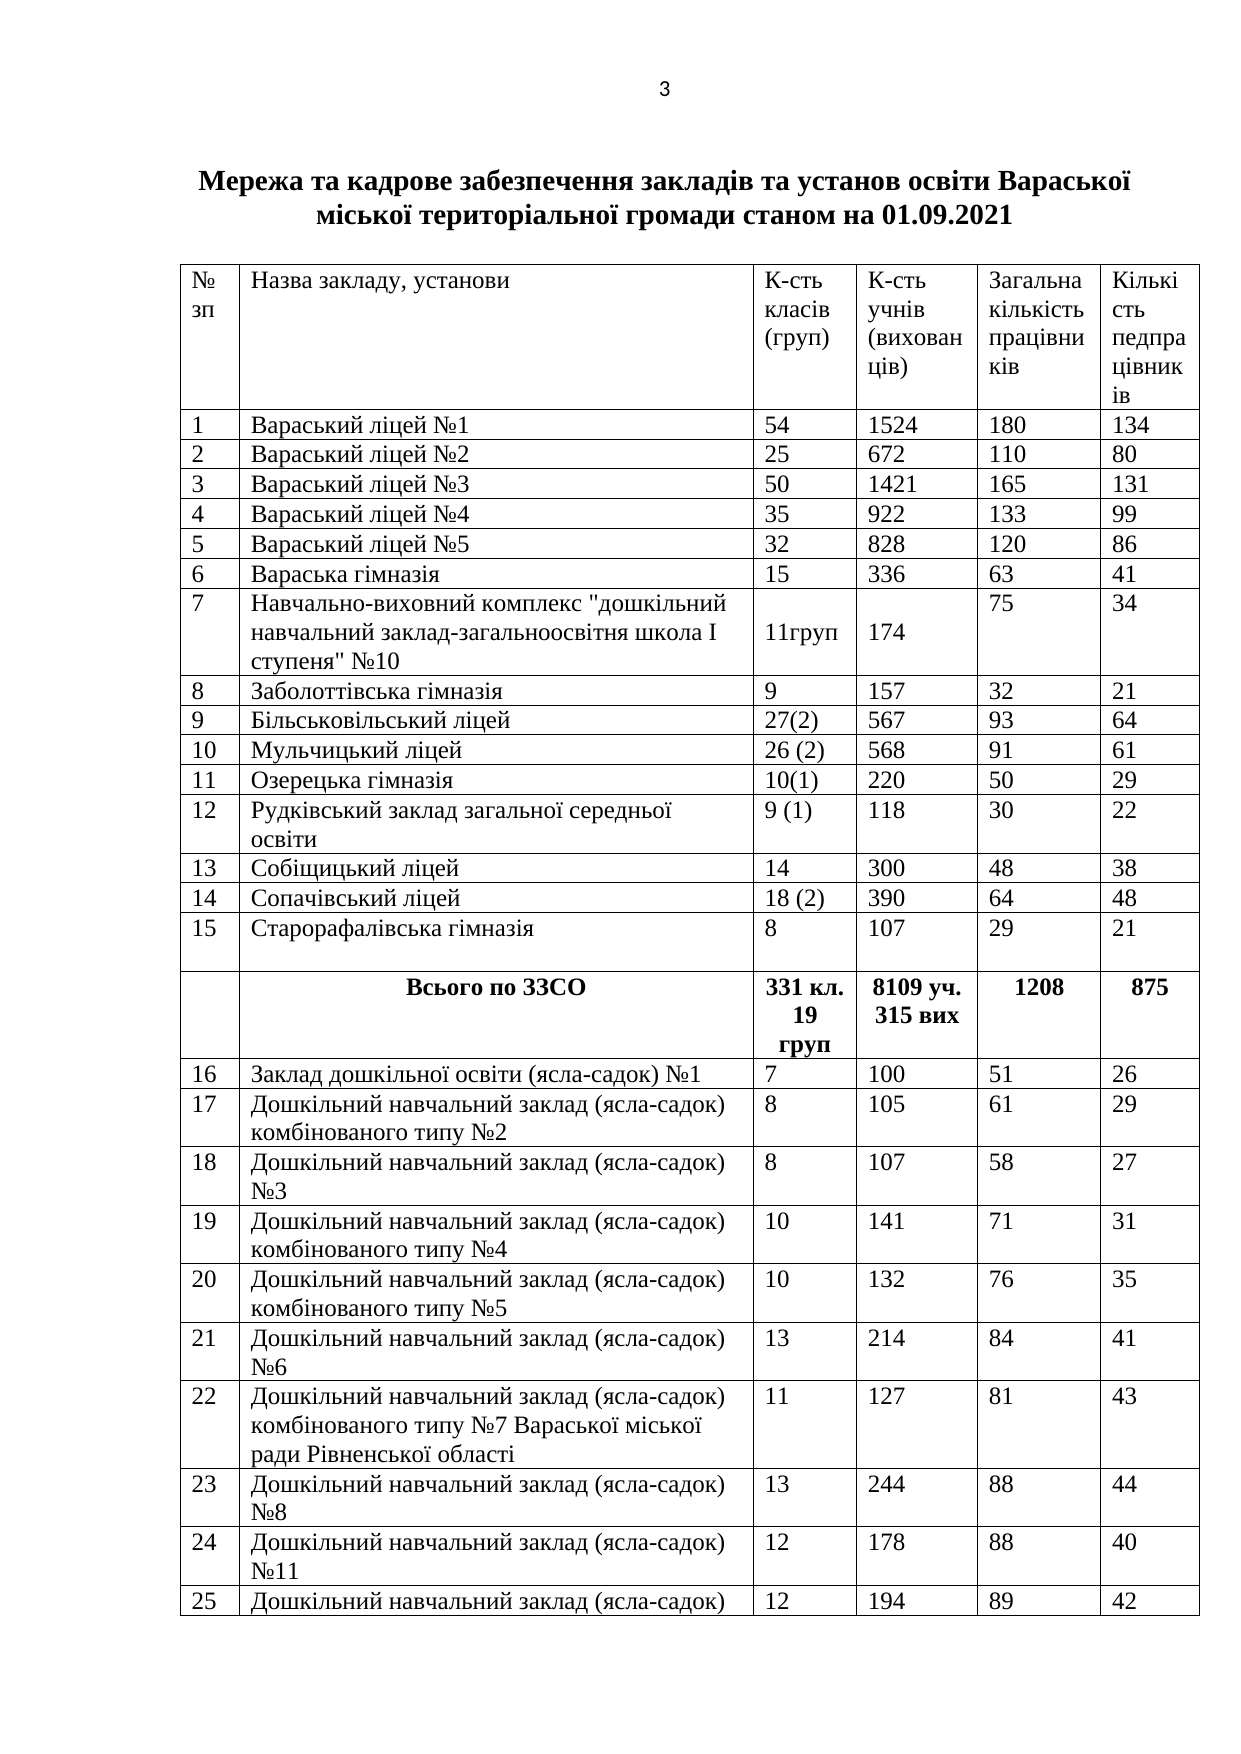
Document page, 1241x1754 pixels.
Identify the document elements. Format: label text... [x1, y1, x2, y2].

table_cell 75 [978, 589, 1100, 675]
table_cell Дошкільний навчальний заклад (ясла-садок) №6 [240, 1323, 753, 1380]
table_cell 12 [754, 1586, 856, 1614]
table_cell 32 [978, 676, 1100, 704]
table_cell 35 [1101, 1264, 1199, 1322]
table_cell Дошкільний навчальний заклад (ясла-садок) комбінованого типу №5 [240, 1264, 753, 1322]
table_cell 180 [978, 410, 1100, 438]
table_cell Дошкільний навчальний заклад (ясла-садок) №11 [240, 1527, 753, 1585]
table_cell 50 [978, 765, 1100, 794]
table_cell 7 [181, 589, 239, 675]
table_cell 100 [857, 1059, 977, 1088]
table_cell 12 [181, 795, 239, 852]
table_cell 134 [1101, 410, 1199, 438]
table_cell 25 [181, 1586, 239, 1614]
table_cell 15 [754, 559, 856, 587]
table_cell 61 [1101, 735, 1199, 764]
table_cell 1421 [857, 469, 977, 498]
table_cell 10 [754, 1206, 856, 1263]
table_cell Вараська гімназія [240, 559, 753, 587]
table_cell 35 [754, 499, 856, 528]
table_cell 11груп [754, 589, 856, 675]
table_cell 88 [978, 1527, 1100, 1585]
table_cell 48 [978, 854, 1100, 882]
table_cell 133 [978, 499, 1100, 528]
table_cell 127 [857, 1381, 977, 1468]
table_cell 331 кл. 19 груп [754, 972, 856, 1058]
table_cell 99 [1101, 499, 1199, 528]
table_cell 34 [1101, 589, 1199, 675]
table_cell Заболоттівська гімназія [240, 676, 753, 704]
table_cell 26 [1101, 1059, 1199, 1088]
table_cell 141 [857, 1206, 977, 1263]
table_cell 12 [754, 1527, 856, 1585]
table_cell 88 [978, 1469, 1100, 1526]
table_cell 18 [181, 1147, 239, 1205]
table_header Назва закладу, установи [240, 265, 753, 409]
table_cell 110 [978, 440, 1100, 468]
table_cell 23 [181, 1469, 239, 1526]
table_cell 61 [978, 1089, 1100, 1146]
table_cell Сопачівський ліцей [240, 883, 753, 912]
table_cell 40 [1101, 1527, 1199, 1585]
table_cell 38 [1101, 854, 1199, 882]
table_cell 10 [181, 735, 239, 764]
table_cell Вараський ліцей №5 [240, 529, 753, 558]
table_cell 17 [181, 1089, 239, 1146]
table_cell 2 [181, 440, 239, 468]
table_cell 64 [978, 883, 1100, 912]
table_cell 1524 [857, 410, 977, 438]
table_cell 14 [754, 854, 856, 882]
table_cell Дошкільний навчальний заклад (ясла-садок) комбінованого типу №4 [240, 1206, 753, 1263]
table_cell 91 [978, 735, 1100, 764]
table_cell 8 [181, 676, 239, 704]
table_cell 6 [181, 559, 239, 587]
table_cell 44 [1101, 1469, 1199, 1526]
table_cell 1 [181, 410, 239, 438]
table_cell 220 [857, 765, 977, 794]
table_cell 568 [857, 735, 977, 764]
table_cell 11 [181, 765, 239, 794]
table_cell Дошкільний навчальний заклад (ясла-садок) №3 [240, 1147, 753, 1205]
table_cell 21 [181, 1323, 239, 1380]
table_cell 5 [181, 529, 239, 558]
table_cell 131 [1101, 469, 1199, 498]
table_cell 875 [1101, 972, 1199, 1058]
table_cell Навчально-виховний комплекс "дошкільний навчальний заклад-загальноосвітня школа І ступеня" №10 [240, 589, 753, 675]
table_header Кількість педпрацівників [1101, 265, 1199, 409]
table_cell 4 [181, 499, 239, 528]
table_cell 80 [1101, 440, 1199, 468]
table_cell 27(2) [754, 706, 856, 734]
table_cell 8 [754, 1089, 856, 1146]
table_cell 26 (2) [754, 735, 856, 764]
table_cell 828 [857, 529, 977, 558]
text Мережа та кадрове забезпечення закладів та установ освіти Вараської міської територіальної громади станом на 01.09.2021 [177, 163, 1152, 230]
table_cell 336 [857, 559, 977, 587]
table_cell 13 [181, 854, 239, 882]
table_cell Собіщицький ліцей [240, 854, 753, 882]
table_cell 194 [857, 1586, 977, 1614]
table_cell 3 [181, 469, 239, 498]
table_cell 10 [754, 1264, 856, 1322]
table_cell 9 [181, 706, 239, 734]
table_cell Вараський ліцей №3 [240, 469, 753, 498]
table_cell 9 (1) [754, 795, 856, 852]
table_cell 8 [754, 1147, 856, 1205]
table_cell 174 [857, 589, 977, 675]
table_cell 89 [978, 1586, 1100, 1614]
table_cell Дошкільний навчальний заклад (ясла-садок) №8 [240, 1469, 753, 1526]
table_cell 300 [857, 854, 977, 882]
table_cell 8 [754, 913, 856, 971]
table_cell 27 [1101, 1147, 1199, 1205]
table_cell 29 [1101, 765, 1199, 794]
table_cell 64 [1101, 706, 1199, 734]
table_cell 11 [754, 1381, 856, 1468]
table_cell 10(1) [754, 765, 856, 794]
table_cell 107 [857, 1147, 977, 1205]
table_cell 1208 [978, 972, 1100, 1058]
table_cell 93 [978, 706, 1100, 734]
table_header К-сть учнів (вихованців) [857, 265, 977, 409]
table_header № зп [181, 265, 239, 409]
table_cell 120 [978, 529, 1100, 558]
table_cell 86 [1101, 529, 1199, 558]
table_cell 84 [978, 1323, 1100, 1380]
table_cell 81 [978, 1381, 1100, 1468]
table_cell Озерецька гімназія [240, 765, 753, 794]
table_cell 132 [857, 1264, 977, 1322]
table_cell 165 [978, 469, 1100, 498]
table_cell 22 [181, 1381, 239, 1468]
table_cell 16 [181, 1059, 239, 1088]
table_cell Більськовільський ліцей [240, 706, 753, 734]
table_cell 107 [857, 913, 977, 971]
table_cell 21 [1101, 913, 1199, 971]
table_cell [240, 1586, 753, 1614]
table_cell Вараський ліцей №2 [240, 440, 753, 468]
table_cell 18 (2) [754, 883, 856, 912]
table_cell 42 [1101, 1586, 1199, 1614]
table_cell Мульчицький ліцей [240, 735, 753, 764]
table_cell 29 [1101, 1089, 1199, 1146]
table_cell 672 [857, 440, 977, 468]
table_cell [181, 972, 239, 1058]
table_cell 31 [1101, 1206, 1199, 1263]
table_cell 13 [754, 1469, 856, 1526]
table_cell 13 [754, 1323, 856, 1380]
table_cell 76 [978, 1264, 1100, 1322]
table_header К-сть класів (груп) [754, 265, 856, 409]
table_cell 8109 уч. 315 вих [857, 972, 977, 1058]
table_cell 51 [978, 1059, 1100, 1088]
table_cell 157 [857, 676, 977, 704]
table_cell 9 [754, 676, 856, 704]
table_cell 21 [1101, 676, 1199, 704]
table_cell 48 [1101, 883, 1199, 912]
table_cell Всього по ЗЗСО [240, 972, 753, 1058]
table_cell Дошкільний навчальний заклад (ясла-садок) комбінованого типу №7 Вараської міської ради Рівненської області [240, 1381, 753, 1468]
table_cell 922 [857, 499, 977, 528]
table_cell 63 [978, 559, 1100, 587]
table_cell 43 [1101, 1381, 1199, 1468]
table_cell Вараський ліцей №1 [240, 410, 753, 438]
table_cell 22 [1101, 795, 1199, 852]
table_cell 567 [857, 706, 977, 734]
table_cell 30 [978, 795, 1100, 852]
table_header Загальна кількість працівників [978, 265, 1100, 409]
table_cell 29 [978, 913, 1100, 971]
table_cell Рудківський заклад загальної середньої освіти [240, 795, 753, 852]
table_cell 178 [857, 1527, 977, 1585]
table_cell 105 [857, 1089, 977, 1146]
table_cell Старорафалівська гімназія [240, 913, 753, 971]
table_cell 54 [754, 410, 856, 438]
table_cell 7 [754, 1059, 856, 1088]
table_cell Вараський ліцей №4 [240, 499, 753, 528]
table_cell 390 [857, 883, 977, 912]
table_cell 15 [181, 913, 239, 971]
table_cell Заклад дошкільної освіти (ясла-садок) №1 [240, 1059, 753, 1088]
table_cell 214 [857, 1323, 977, 1380]
table_cell 118 [857, 795, 977, 852]
table_cell 41 [1101, 1323, 1199, 1380]
table_cell 25 [754, 440, 856, 468]
table_cell 244 [857, 1469, 977, 1526]
table_cell 24 [181, 1527, 239, 1585]
table_cell 58 [978, 1147, 1100, 1205]
table_cell 32 [754, 529, 856, 558]
table_cell Дошкільний навчальний заклад (ясла-садок) комбінованого типу №2 [240, 1089, 753, 1146]
table_cell 71 [978, 1206, 1100, 1263]
table_cell 41 [1101, 559, 1199, 587]
table_cell 50 [754, 469, 856, 498]
table_cell 14 [181, 883, 239, 912]
table_cell 20 [181, 1264, 239, 1322]
table_cell 19 [181, 1206, 239, 1263]
